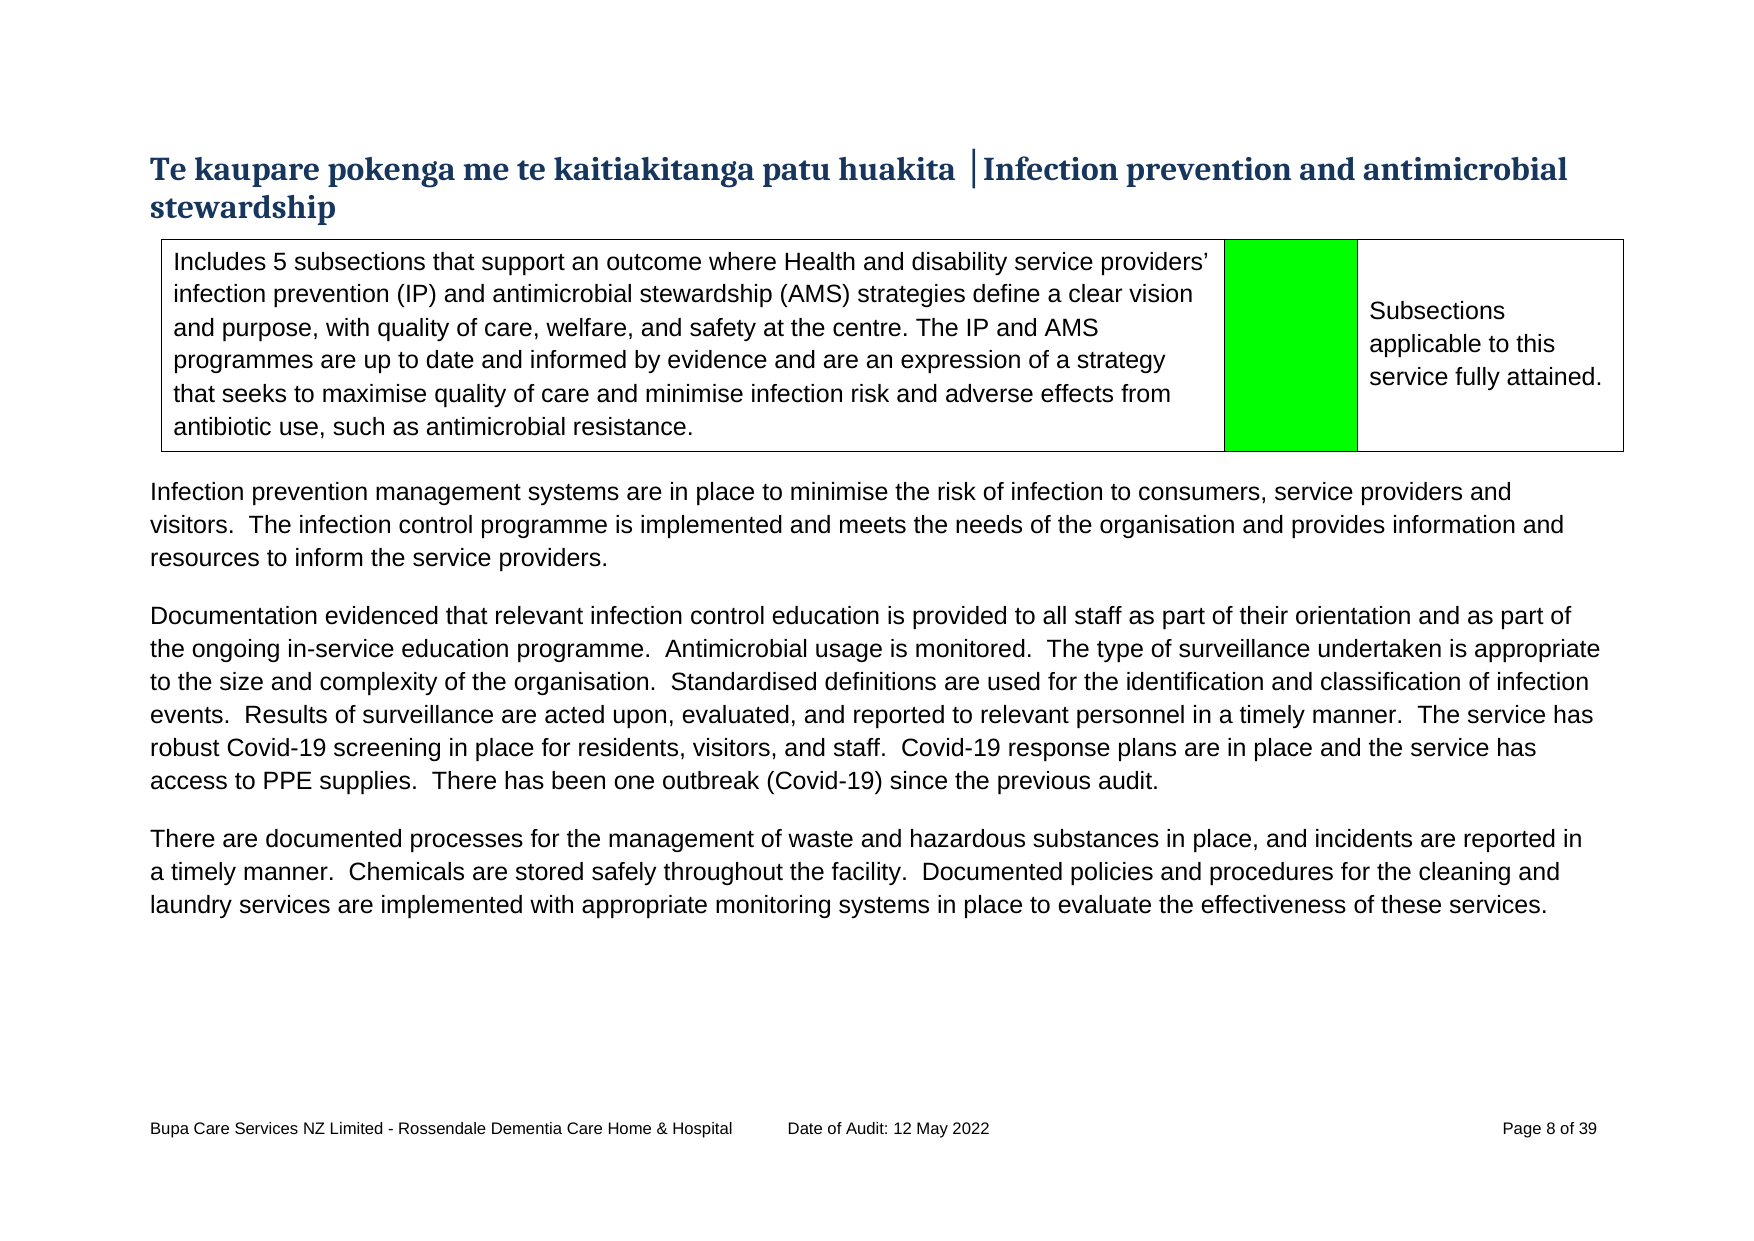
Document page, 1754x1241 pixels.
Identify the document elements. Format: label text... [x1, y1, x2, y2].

text Infection prevention management systems are in place to minimise the risk of infection to consumers, service providers and visitors. The infection control programme is implemented and meets the needs of the organisation and provides information and resources to inform the service providers. [150, 477, 1604, 572]
text Documentation evidenced that relevant infection control education is provided to all staff as part of their orientation and as part of the ongoing in-service education programme. Antimicrobial usage is monitored. The type of surveillance undertaken is appropriate to the size and complexity of the organisation. Standardised definitions are used for the identification and classification of infection events. Results of surveillance are acted upon, evaluated, and reported to relevant personnel in a timely manner. The service has robust Covid-19 screening in place for residents, visitors, and staff. Covid-19 response plans are in place and the service has access to PPE supplies. There has been one outbreak (Covid-19) since the previous audit. [150, 601, 1604, 795]
table_header [1225, 240, 1357, 451]
text There are documented processes for the management of waste and hazardous substances in place, and incidents are reported in a timely manner. Chemicals are stored safely throughout the facility. Documented policies and procedures for the cleaning and laundry services are implemented with appropriate monitoring systems in place to evaluate the effectiveness of these services. [150, 824, 1604, 919]
subtitle Te kaupare pokenga me te kaitiakitanga patu huakita │Infection prevention and antimicrobial stewardship [150, 150, 1604, 227]
table_header Subsections applicable to this service fully attained. [1358, 240, 1623, 451]
table_header Includes 5 subsections that support an outcome where Health and disability service providers’ infection prevention (IP) and antimicrobial stewardship (AMS) strategies define a clear vision and purpose, with quality of care, welfare, and safety at the centre. The IP and AMS programmes are up to date and informed by evidence and are an expression of a strategy that seeks to maximise quality of care and minimise infection risk and adverse effects from antibiotic use, such as antimicrobial resistance. [162, 240, 1224, 451]
